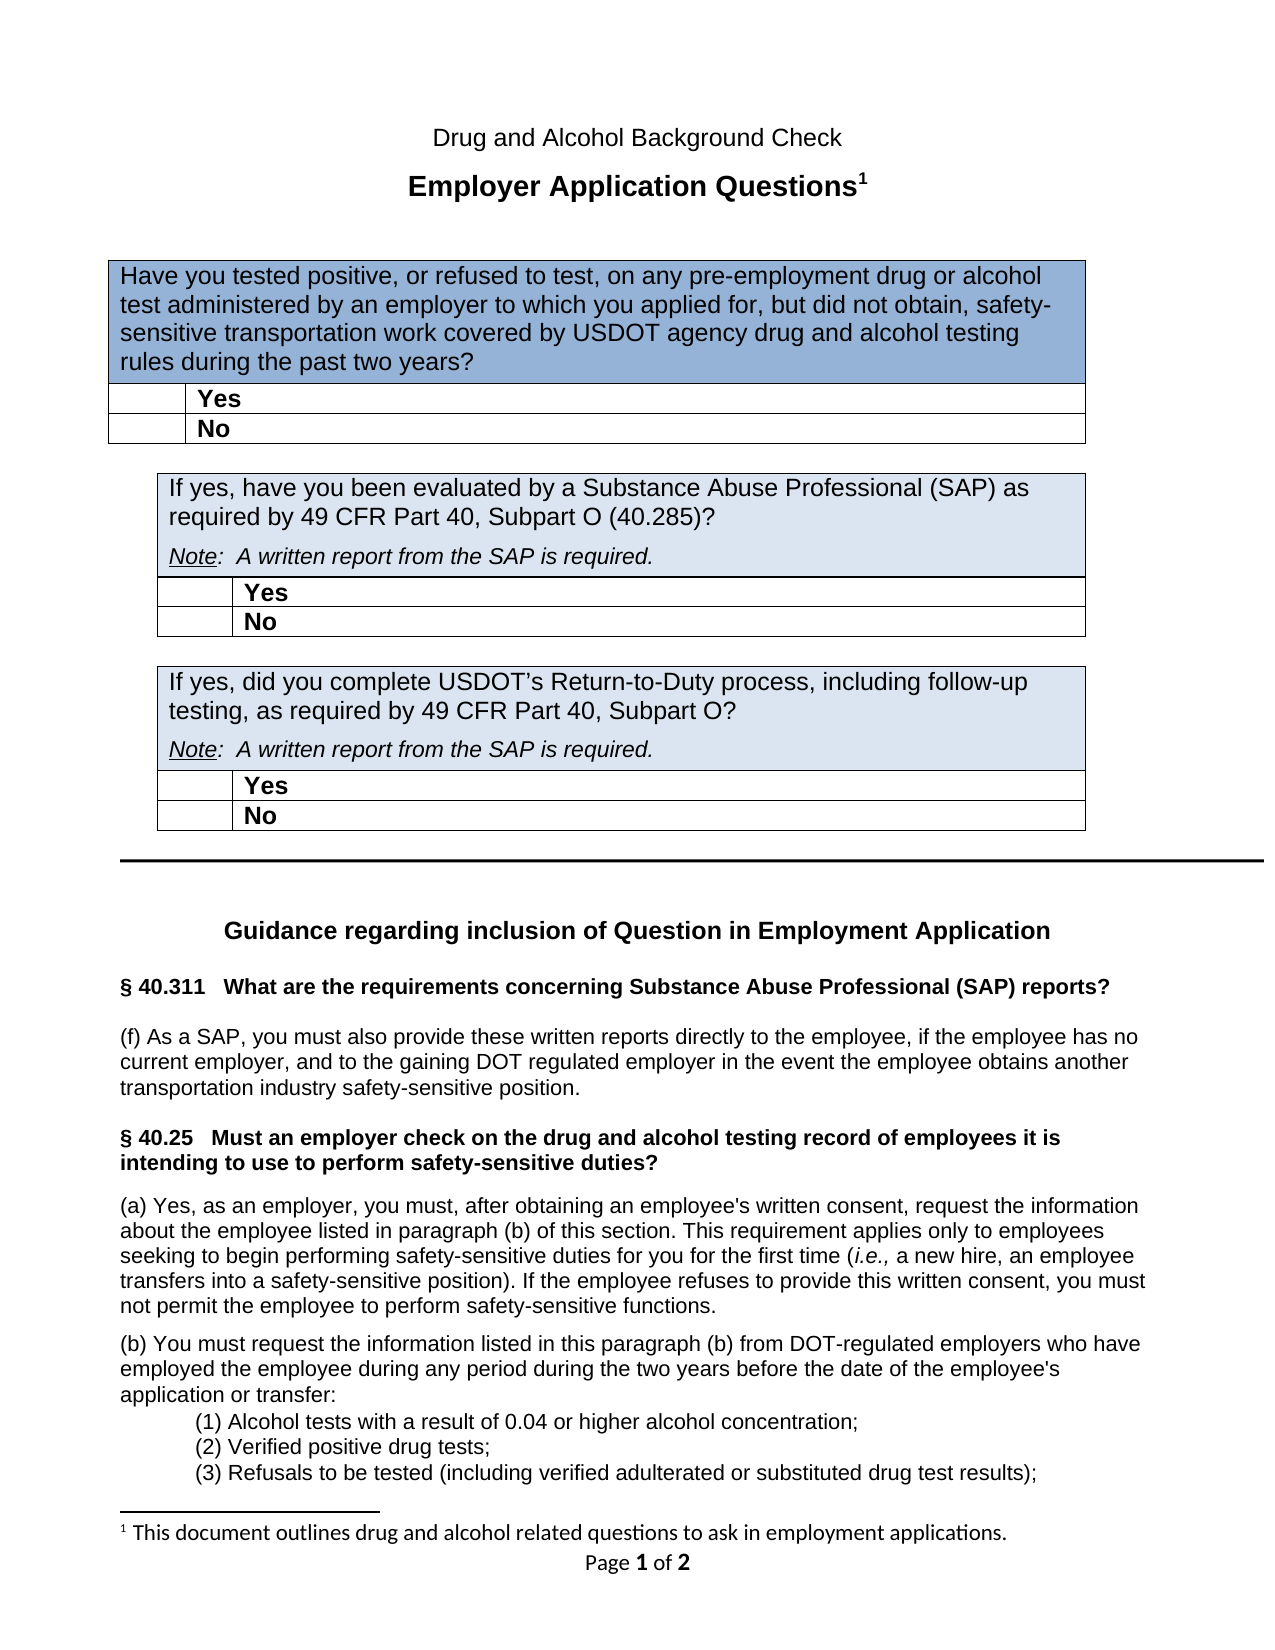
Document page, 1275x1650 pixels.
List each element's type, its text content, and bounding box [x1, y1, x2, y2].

table_cell [158, 771, 232, 800]
table_header Have you tested positive, or refused to test, on any pre-employment drug or alcohol test administered by an employer to which you applied for, but did not obtain, safety-sensitive transportation work covered by USDOT agency drug and alcohol testing rules during the past two years? [109, 261, 1085, 383]
text § 40.311 What are the requirements concerning Substance Abuse Professional (SAP) reports? [120, 973, 1155, 999]
text Drug and Alcohol Background Check [120, 123, 1155, 152]
table_cell No [233, 607, 1085, 636]
table_cell [109, 414, 185, 443]
text (a) Yes, as an employer, you must, after obtaining an employee's written consent, request the information about the employee listed in paragraph (b) of this section. This requirement applies only to employees seeking to begin performing safety-sensitive duties for you for the first time (i.e., a new hire, an employee transfers into a safety-sensitive position). If the employee refuses to provide this written consent, you must not permit the employee to perform safety-sensitive functions. [120, 1192, 1155, 1318]
table_cell [158, 801, 232, 829]
table_cell Yes [186, 384, 1085, 413]
text (2) Verified positive drug tests; [195, 1434, 1155, 1459]
text (1) Alcohol tests with a result of 0.04 or higher alcohol concentration; [195, 1409, 1155, 1434]
text (3) Refusals to be tested (including verified adulterated or substituted drug test results); [195, 1459, 1155, 1485]
text (b) You must request the information listed in this paragraph (b) from DOT-regulated employers who have employed the employee during any period during the two years before the date of the employee's application or transfer: [120, 1331, 1155, 1407]
table_cell [158, 607, 232, 636]
table_cell No [233, 801, 1085, 829]
text (f) As a SAP, you must also provide these written reports directly to the employee, if the employee has no current employer, and to the gaining DOT regulated employer in the event the employee obtains another transportation industry safety-sensitive position. [120, 1024, 1155, 1099]
table_cell No [186, 414, 1085, 443]
table_cell [158, 578, 232, 606]
table_header If yes, did you complete USDOT’s Return-to-Duty process, including follow-up testing, as required by 49 CFR Part 40, Subpart O? Note: A written report from the SAP is required. [158, 667, 1085, 770]
text Employer Application Questions [120, 169, 1155, 202]
table_cell [109, 384, 185, 413]
text Guidance regarding inclusion of Question in Employment Application [120, 916, 1155, 945]
table_header If yes, have you been evaluated by a Substance Abuse Professional (SAP) as required by 49 CFR Part 40, Subpart O (40.285)? Note: A written report from the SAP is required. [158, 474, 1085, 576]
table_cell Yes [233, 578, 1085, 606]
table_cell Yes [233, 771, 1085, 800]
text § 40.25 Must an employer check on the drug and alcohol testing record of employees it is intending to use to perform safety-sensitive duties? [120, 1125, 1155, 1175]
